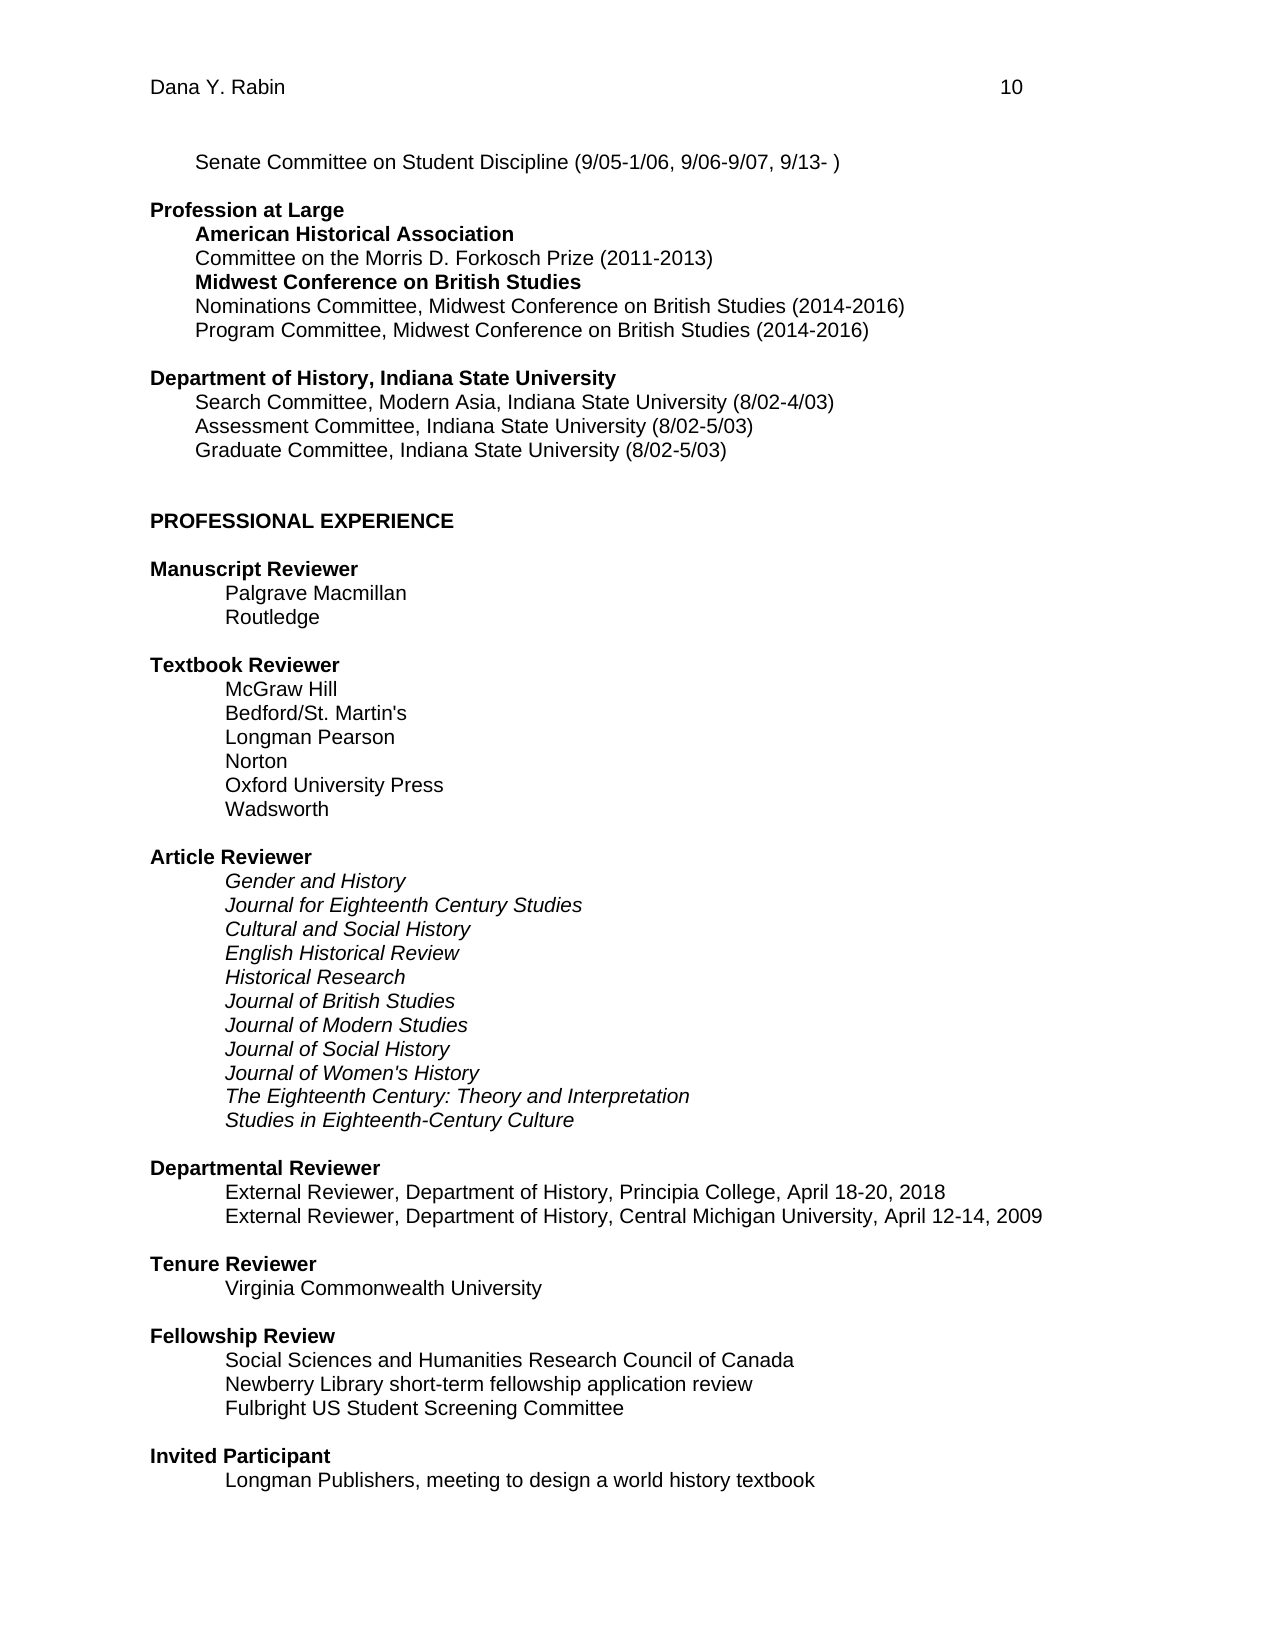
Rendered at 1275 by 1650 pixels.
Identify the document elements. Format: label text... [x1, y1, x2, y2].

text Assessment Committee, Indiana State University (8/02-5/03) [195, 413, 1125, 437]
text McGraw Hill [150, 677, 1125, 701]
text Nominations Committee, Midwest Conference on British Studies (2014-2016) [150, 294, 1125, 318]
text Article Reviewer [150, 845, 1125, 869]
text Manuscript Reviewer [150, 557, 1125, 581]
text Longman Publishers, meeting to design a world history textbook [150, 1468, 1125, 1492]
text Longman Pearson [150, 725, 1125, 749]
text Social Sciences and Humanities Research Council of Canada [225, 1348, 1125, 1372]
text American Historical Association [150, 222, 1125, 246]
text Journal of Modern Studies [150, 1012, 1125, 1036]
text Textbook Reviewer [150, 653, 1125, 677]
text Oxford University Press [150, 773, 1125, 797]
text Fulbright US Student Screening Committee [225, 1396, 1125, 1420]
text Newberry Library short-term fellowship application review [225, 1372, 1125, 1396]
text Invited Participant [150, 1444, 1125, 1468]
text Journal of Women's History [150, 1060, 1125, 1084]
text Departmental Reviewer [150, 1156, 1125, 1180]
text Graduate Committee, Indiana State University (8/02-5/03) [195, 437, 1125, 461]
text External Reviewer, Department of History, Principia College, April 18-20, 2018 [150, 1180, 1125, 1204]
text Cultural and Social History [150, 917, 1125, 941]
text Wadsworth [150, 797, 1125, 821]
text The Eighteenth Century: Theory and Interpretation [150, 1084, 1125, 1108]
text Tenure Reviewer [150, 1252, 1125, 1276]
text Norton [150, 749, 1125, 773]
text Midwest Conference on British Studies [195, 270, 1125, 294]
text Palgrave Macmillan [150, 581, 1125, 605]
text Journal for Eighteenth Century Studies [150, 893, 1125, 917]
text Journal of British Studies [150, 988, 1125, 1012]
text Program Committee, Midwest Conference on British Studies (2014-2016) [195, 318, 1125, 342]
text Department of History, Indiana State University [150, 366, 1125, 389]
text English Historical Review [150, 941, 1125, 964]
text Senate Committee on Student Discipline (9/05-1/06, 9/06-9/07, 9/13- ) [150, 150, 1125, 174]
text Bedford/St. Martin's [150, 701, 1125, 725]
text Routledge [150, 605, 1125, 629]
text Profession at Large [150, 198, 1125, 222]
text Search Committee, Modern Asia, Indiana State University (8/02-4/03) [195, 389, 1125, 413]
text Virginia Commonwealth University [150, 1276, 1125, 1300]
text Journal of Social History [150, 1036, 1125, 1060]
text Gender and History [150, 869, 1125, 893]
text Studies in Eighteenth-Century Culture [225, 1108, 1125, 1132]
text Historical Research [150, 964, 1125, 988]
text Committee on the Morris D. Forkosch Prize (2011-2013) [195, 246, 1125, 270]
text Fellowship Review [150, 1324, 1125, 1348]
text External Reviewer, Department of History, Central Michigan University, April 12-14, 2009 [150, 1204, 1125, 1228]
subtitle PROFESSIONAL EXPERIENCE [150, 509, 1125, 533]
